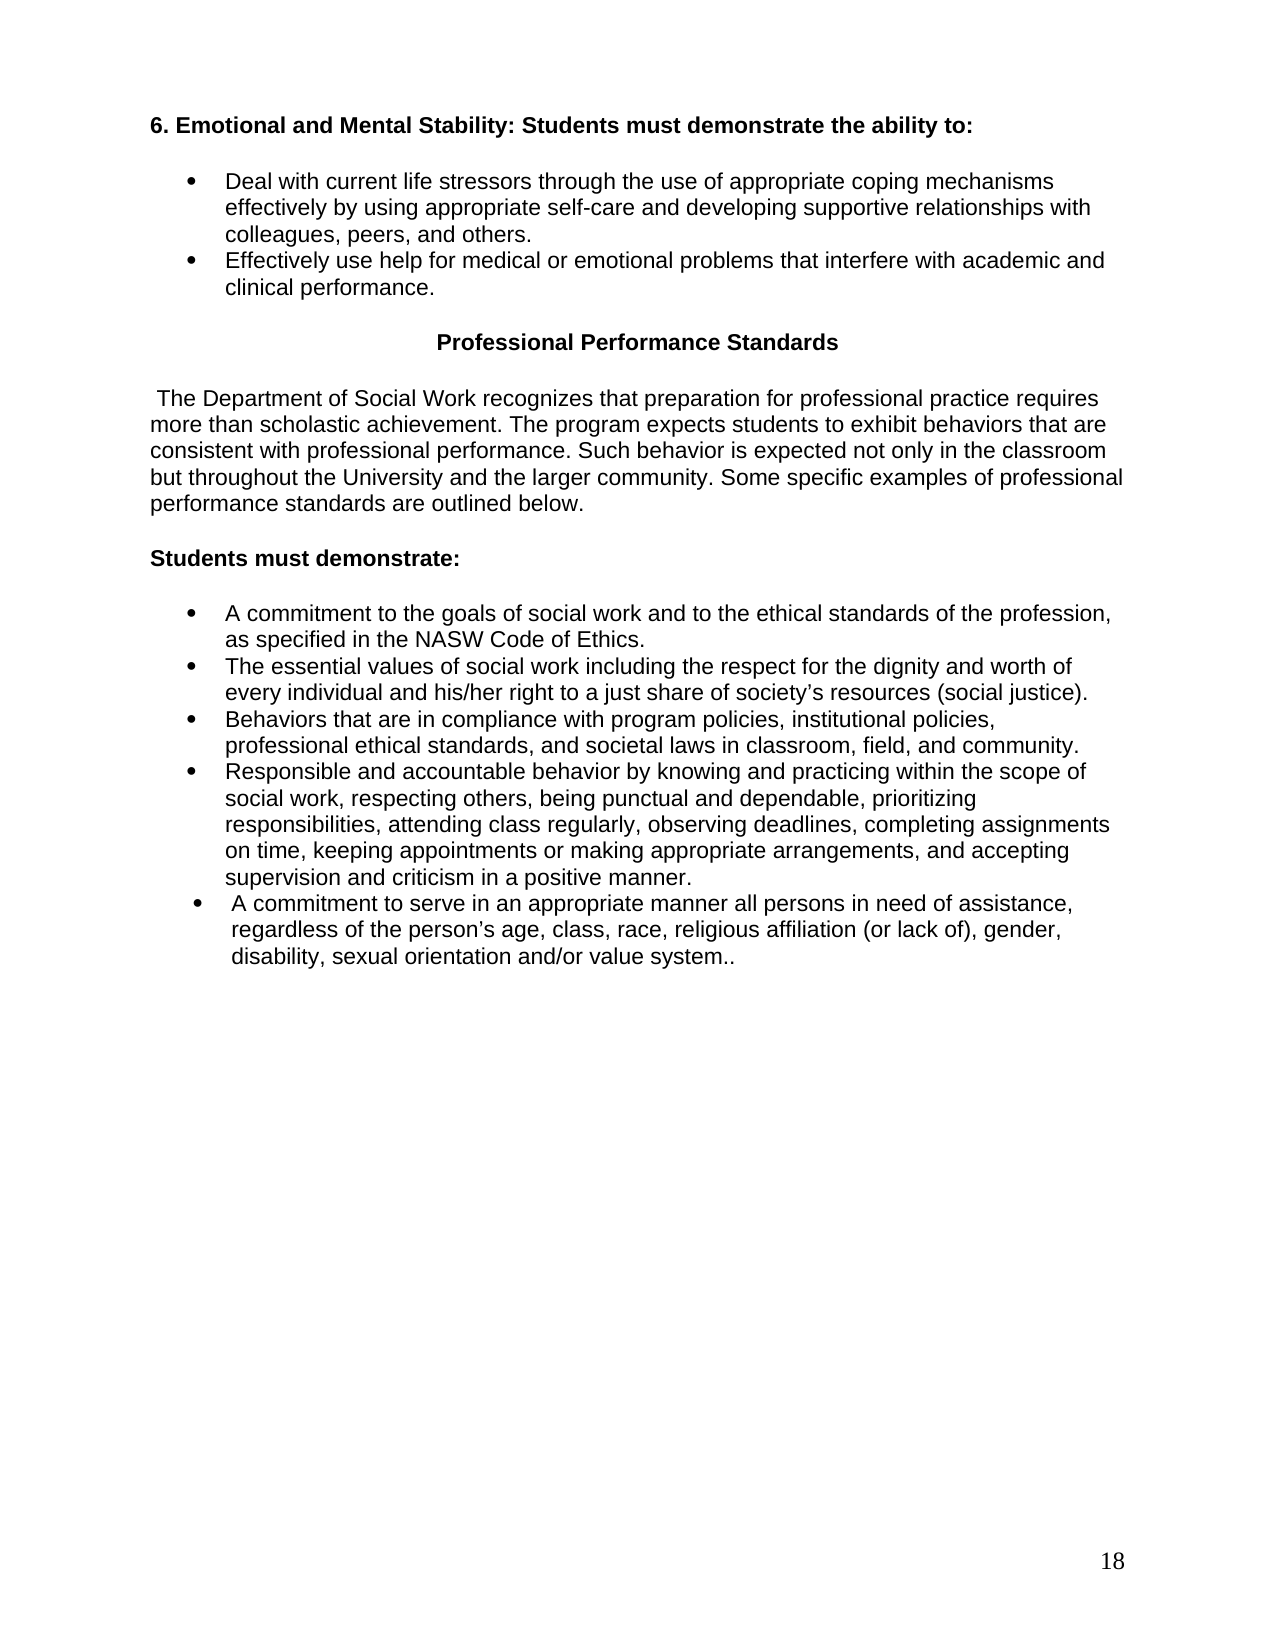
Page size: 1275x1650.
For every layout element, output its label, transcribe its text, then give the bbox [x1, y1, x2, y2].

list Deal with current life stressors through the use of appropriate coping mechanisms effectively by using appropriate self-care and developing supportive relationships with colleagues, peers, and others. [187, 168, 1125, 247]
list Responsible and accountable behavior by knowing and practicing within the scope of social work, respecting others, being punctual and dependable, prioritizing responsibilities, attending class regularly, observing deadlines, completing assignments on time, keeping appointments or making appropriate arrangements, and accepting supervision and criticism in a positive manner. [187, 758, 1125, 890]
list A commitment to the goals of social work and to the ethical standards of the profession, as specified in the NASW Code of Ethics. [187, 600, 1125, 653]
text 6. Emotional and Mental Stability: Students must demonstrate the ability to: [150, 112, 1125, 139]
text Students must demonstrate: [150, 545, 1125, 571]
text Professional Performance Standards [150, 329, 1125, 355]
text The Department of Social Work recognizes that preparation for professional practice requires more than scholastic achievement. The program expects students to exhibit behaviors that are consistent with professional performance. Such behavior is expected not only in the classroom but throughout the University and the larger community. Some specific examples of professional performance standards are outlined below. [150, 384, 1125, 516]
list Effectively use help for medical or emotional problems that interfere with academic and clinical performance. [187, 247, 1125, 300]
list Behaviors that are in compliance with program policies, institutional policies, professional ethical standards, and societal laws in classroom, field, and community. [187, 706, 1125, 758]
list The essential values of social work including the respect for the dignity and worth of every individual and his/her right to a just share of society’s resources (social justice). [187, 653, 1125, 706]
list A commitment to serve in an appropriate manner all persons in need of assistance, regardless of the person’s age, class, race, religious affiliation (or lack of), gender, disability, sexual orientation and/or value system.. [194, 890, 1125, 969]
